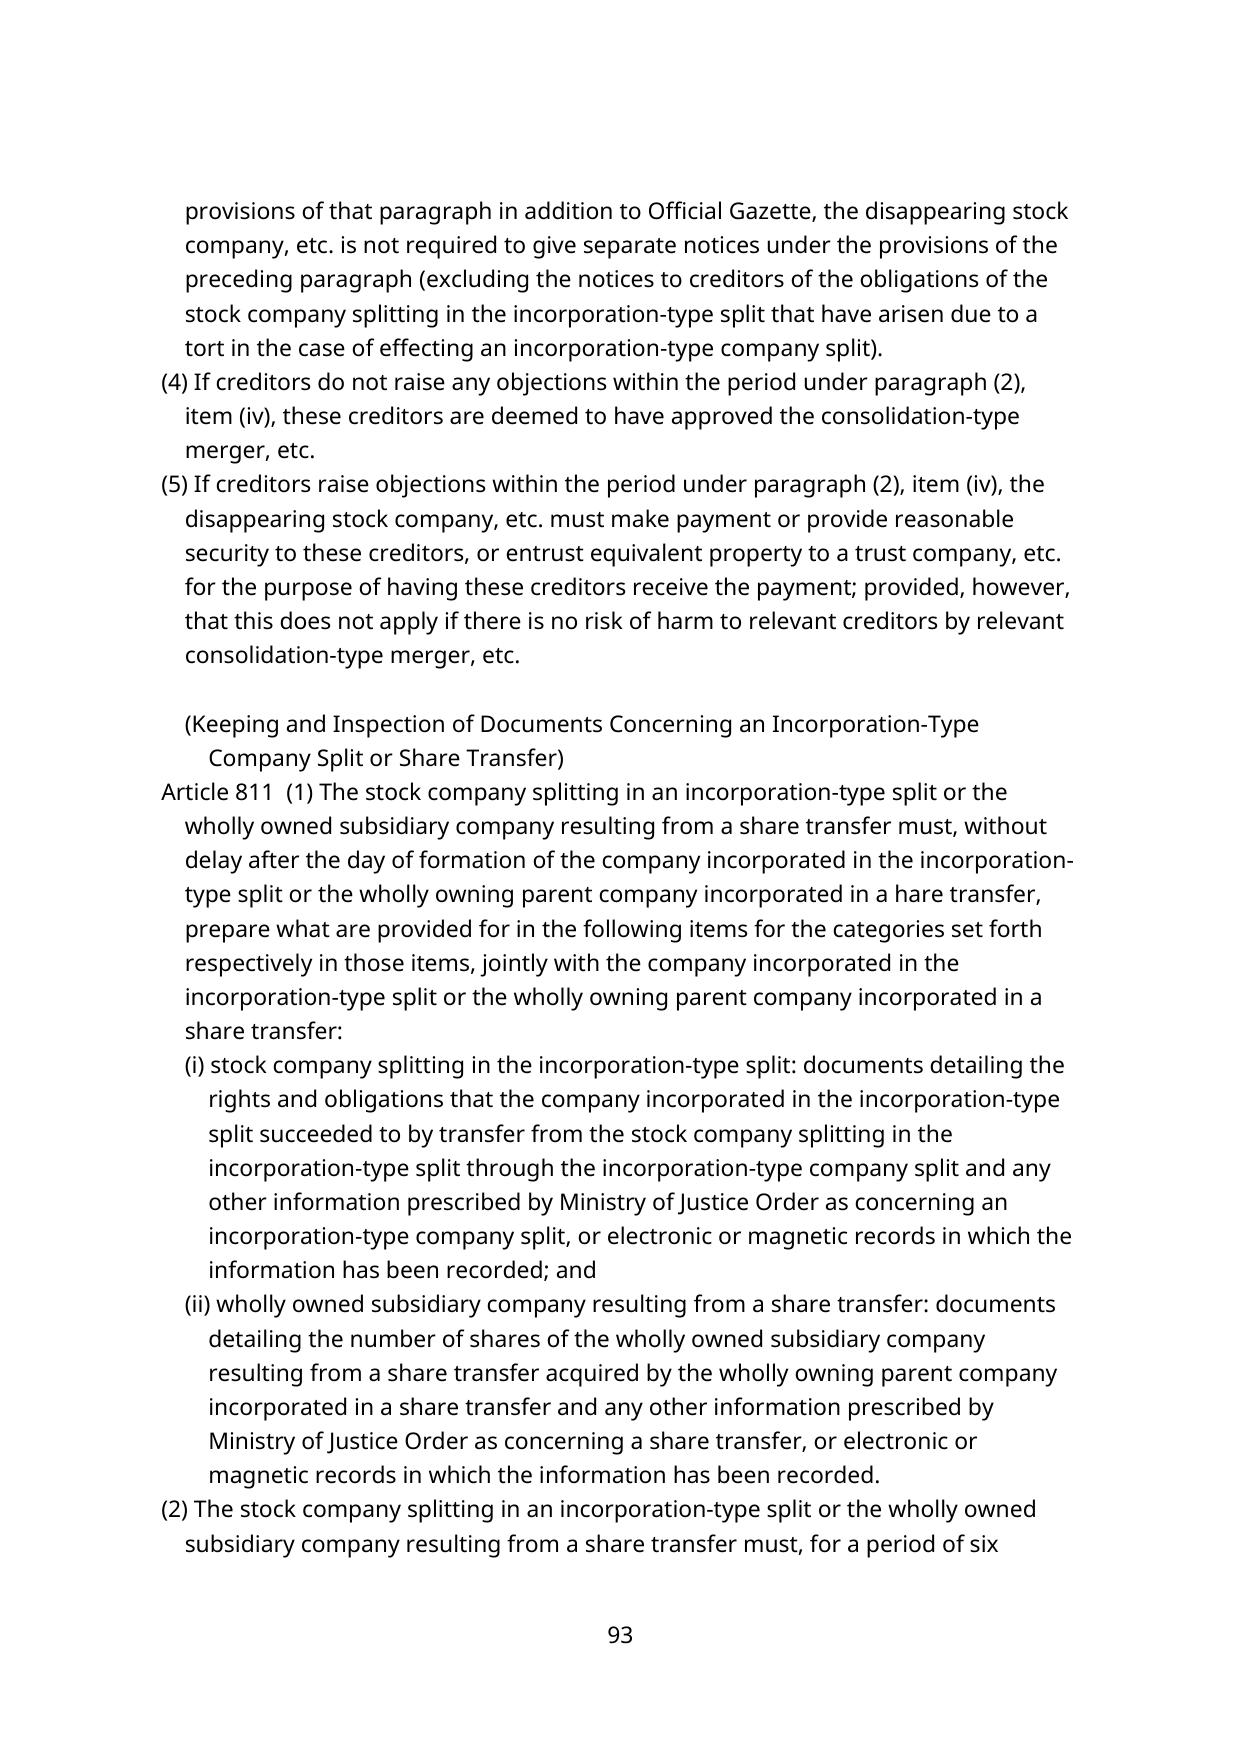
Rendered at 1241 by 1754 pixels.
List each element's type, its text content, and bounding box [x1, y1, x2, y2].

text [161, 1492, 1079, 1560]
text Article 811 (1) The stock company splitting in an incorporation-type split or the wholly owned subsidiary company resulting from a share transfer must, without delay after the day of formation of the company incorporated in the incorporation-type split or the wholly owning parent company incorporated in a hare transfer, prepare what are provided for in the following items for the categories set forth respectively in those items, jointly with the company incorporated in the incorporation-type split or the wholly owning parent company incorporated in a share transfer: [161, 774, 1079, 1048]
text (ii) wholly owned subsidiary company resulting from a share transfer: documents detailing the number of shares of the wholly owned subsidiary company resulting from a share transfer acquired by the wholly owning parent company incorporated in a share transfer and any other information prescribed by Ministry of Justice Order as concerning a share transfer, or electronic or magnetic records in which the information has been recorded. [184, 1287, 1079, 1492]
text (5) If creditors raise objections within the period under paragraph (2), item (iv), the disappearing stock company, etc. must make payment or provide reasonable security to these creditors, or entrust equivalent property to a trust company, etc. for the purpose of having these creditors receive the payment; provided, however, that this does not apply if there is no risk of harm to relevant creditors by relevant consolidation-type merger, etc. [161, 467, 1079, 672]
text (4) If creditors do not raise any objections within the period under paragraph (2), item (iv), these creditors are deemed to have approved the consolidation-type merger, etc. [161, 364, 1079, 467]
text (Keeping and Inspection of Documents Concerning an Incorporation-Type Company Split or Share Transfer) [184, 706, 1079, 774]
text (i) stock company splitting in the incorporation-type split: documents detailing the rights and obligations that the company incorporated in the incorporation-type split succeeded to by transfer from the stock company splitting in the incorporation-type split through the incorporation-type company split and any other information prescribed by Ministry of Justice Order as concerning an incorporation-type company split, or electronic or magnetic records in which the information has been recorded; and [184, 1048, 1079, 1287]
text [161, 194, 1079, 364]
